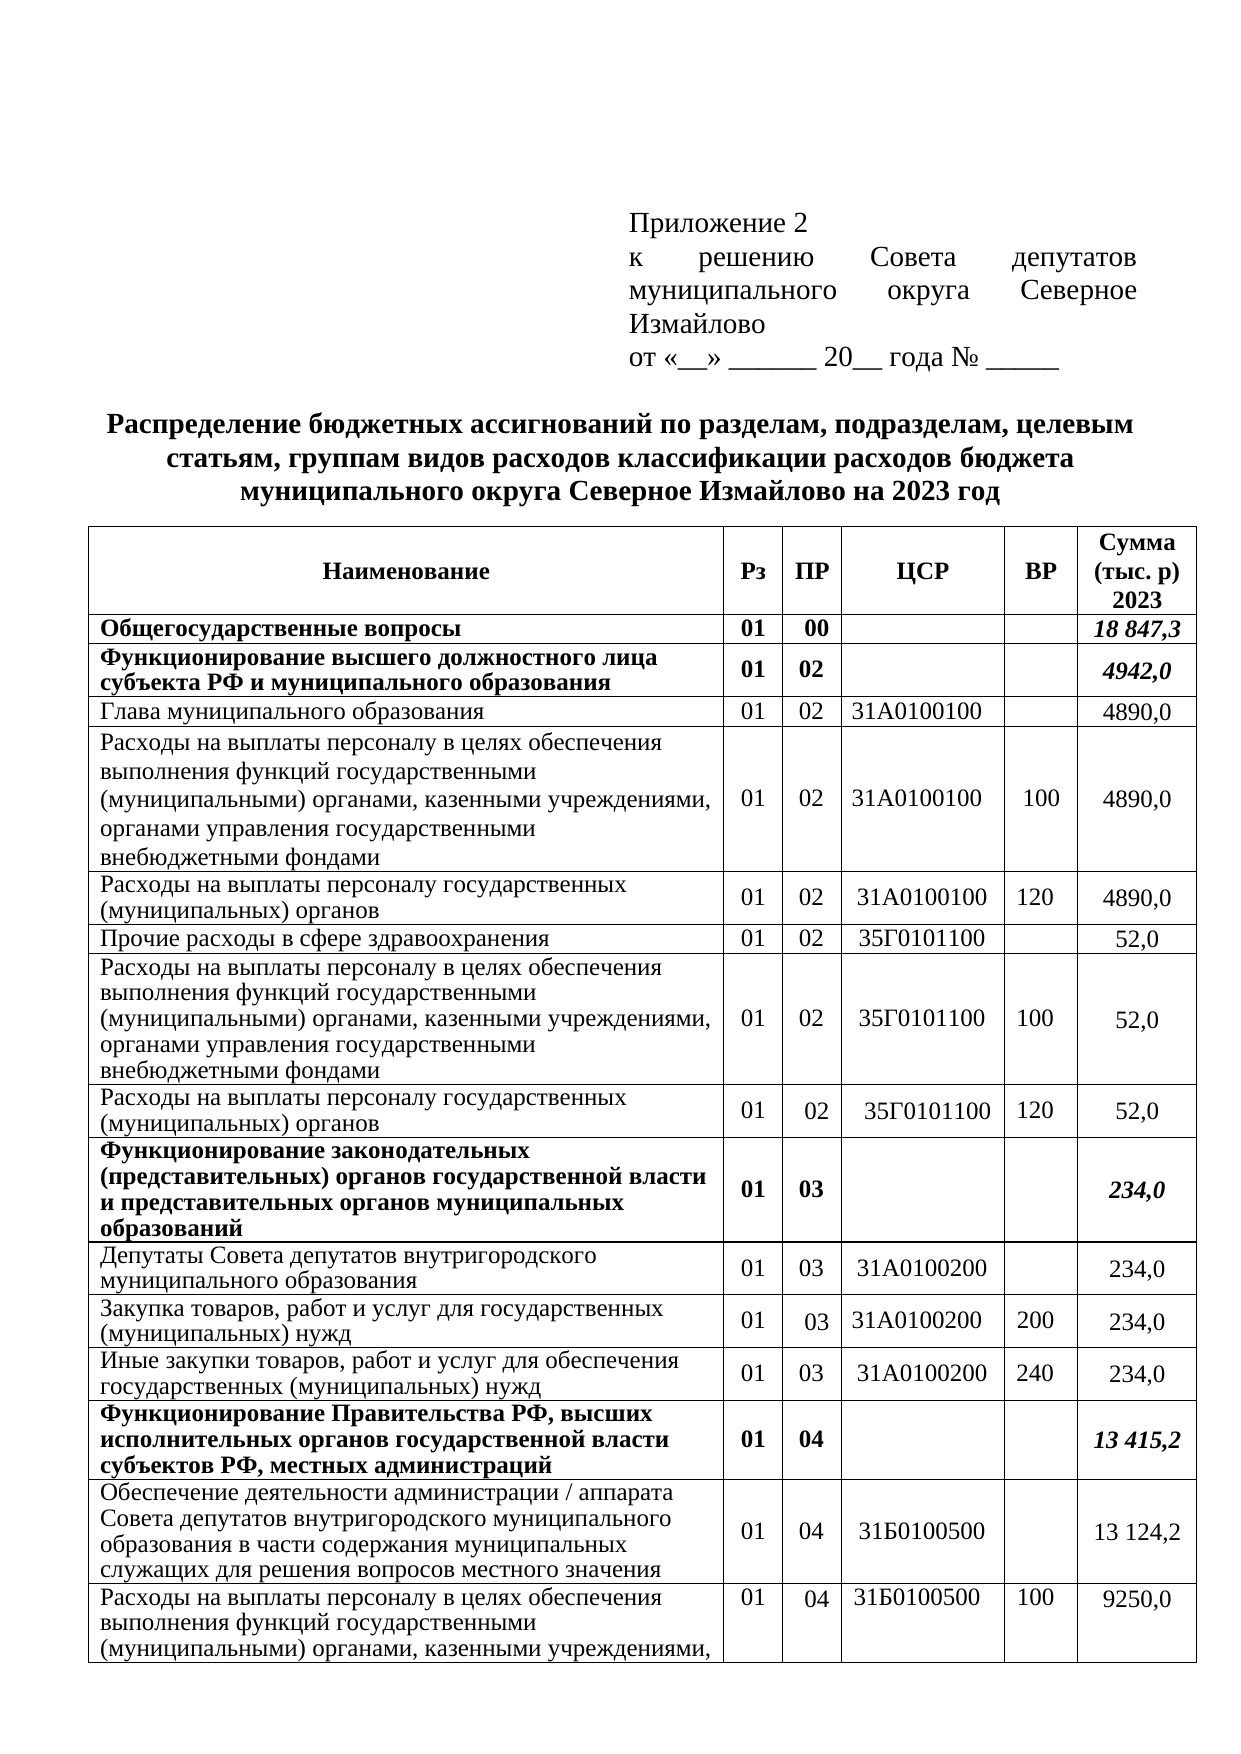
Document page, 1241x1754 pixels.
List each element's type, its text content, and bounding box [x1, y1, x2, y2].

table_header ВР [1005, 527, 1077, 613]
table_cell 31Б0100500 [842, 1584, 1004, 1662]
table_cell 03 [783, 1295, 841, 1347]
text к решению Совета депутатов муниципального округа Северное Измайлово [628, 239, 1137, 339]
table_cell 01 [724, 1348, 782, 1400]
table_cell 31А0100100 [842, 872, 1004, 923]
table_cell 31А0100100 [842, 727, 1004, 871]
table_cell 01 [724, 1480, 782, 1583]
table_cell 4890,0 [1078, 727, 1196, 871]
table_cell 9250,0 [1078, 1584, 1196, 1662]
table_cell 01 [724, 697, 782, 726]
table_cell 01 [724, 644, 782, 696]
table_cell Закупка товаров, работ и услуг для государственных (муниципальных) нужд [89, 1295, 723, 1347]
table_cell 200 [1005, 1295, 1077, 1347]
table_cell Обеспечение деятельности администрации / аппарата Совета депутатов внутригородского муниципального образования в части содержания муниципальных служащих для решения вопросов местного значения [89, 1480, 723, 1583]
table_cell 04 [783, 1584, 841, 1662]
table_cell 13 415,2 [1078, 1401, 1196, 1479]
table_cell 02 [783, 954, 841, 1084]
table_cell 4890,0 [1078, 872, 1196, 923]
table_cell Расходы на выплаты персоналу государственных (муниципальных) органов [89, 1085, 723, 1137]
table_cell 120 [1005, 872, 1077, 923]
table_cell Расходы на выплаты персоналу государственных (муниципальных) органов [89, 872, 723, 923]
table_cell Функционирование Правительства РФ, высших исполнительных органов государственной власти субъектов РФ, местных администраций [89, 1401, 723, 1479]
table_cell 01 [724, 615, 782, 643]
table_cell 31А0100200 [842, 1348, 1004, 1400]
table_cell 01 [724, 872, 782, 923]
table_cell 01 [724, 1243, 782, 1294]
table_cell 01 [724, 1584, 782, 1662]
table_cell 35Г0101100 [842, 1085, 1004, 1137]
table_cell Иные закупки товаров, работ и услуг для обеспечения государственных (муниципальных) нужд [89, 1348, 723, 1400]
table_cell [1005, 615, 1077, 643]
table_cell 02 [783, 872, 841, 923]
table_cell 100 [1005, 1584, 1077, 1662]
table_header Рз [724, 527, 782, 613]
table_cell 31А0100200 [842, 1243, 1004, 1294]
text Приложение 2 [628, 205, 1137, 239]
table_header ПР [783, 527, 841, 613]
table_cell 01 [724, 954, 782, 1084]
table_cell 00 [783, 615, 841, 643]
table_cell 100 [1005, 727, 1077, 871]
table_cell [842, 644, 1004, 696]
table_cell Депутаты Совета депутатов внутригородского муниципального образования [89, 1243, 723, 1294]
table_cell [842, 615, 1004, 643]
table_cell 18 847,3 [1078, 615, 1196, 643]
table_cell 02 [783, 1085, 841, 1137]
text от «__» ______ 20__ года № _____ [628, 339, 1137, 373]
table_cell 31Б0100500 [842, 1480, 1004, 1583]
table_cell 31А0100100 [842, 697, 1004, 726]
table_header Сумма (тыс. р) 2023 [1078, 527, 1196, 613]
table_cell 52,0 [1078, 1085, 1196, 1137]
table_cell 52,0 [1078, 925, 1196, 953]
table_cell 52,0 [1078, 954, 1196, 1084]
table_cell Общегосударственные вопросы [89, 615, 723, 643]
table_cell 100 [1005, 954, 1077, 1084]
table_cell 13 124,2 [1078, 1480, 1196, 1583]
table_cell [842, 1401, 1004, 1479]
table_cell 01 [724, 1138, 782, 1241]
table_cell 02 [783, 697, 841, 726]
table_cell 01 [724, 1085, 782, 1137]
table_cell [89, 1584, 723, 1662]
table_cell 240 [1005, 1348, 1077, 1400]
table_cell 03 [783, 1138, 841, 1241]
table_cell [1005, 1480, 1077, 1583]
table_header ЦСР [842, 527, 1004, 613]
table_cell 02 [783, 727, 841, 871]
table_cell 01 [724, 727, 782, 871]
table_cell 02 [783, 925, 841, 953]
table_cell 234,0 [1078, 1138, 1196, 1241]
table_header Наименование [89, 527, 723, 613]
table_cell [1005, 697, 1077, 726]
table_cell 04 [783, 1401, 841, 1479]
table_cell 03 [783, 1243, 841, 1294]
table_cell [1005, 925, 1077, 953]
table_cell 01 [724, 925, 782, 953]
table_cell 01 [724, 1295, 782, 1347]
table_cell [1005, 1401, 1077, 1479]
table_cell 03 [783, 1348, 841, 1400]
table_cell 35Г0101100 [842, 925, 1004, 953]
table_cell Прочие расходы в сфере здравоохранения [89, 925, 723, 953]
table_cell 02 [783, 644, 841, 696]
table_cell 31А0100200 [842, 1295, 1004, 1347]
table_cell Глава муниципального образования [89, 697, 723, 726]
table_cell [842, 1138, 1004, 1241]
table_cell [1005, 1138, 1077, 1241]
table_cell 4942,0 [1078, 644, 1196, 696]
table_cell 01 [724, 1401, 782, 1479]
table_cell 234,0 [1078, 1348, 1196, 1400]
table_cell Функционирование законодательных (представительных) органов государственной власти и представительных органов муниципальных образований [89, 1138, 723, 1241]
table_cell 04 [783, 1480, 841, 1583]
table_cell 234,0 [1078, 1243, 1196, 1294]
text Распределение бюджетных ассигнований по разделам, подразделам, целевым статьям, группам видов расходов классификации расходов бюджета муниципального округа Северное Измайлово на 2023 год [103, 406, 1137, 507]
table_cell 234,0 [1078, 1295, 1196, 1347]
table_cell 120 [1005, 1085, 1077, 1137]
table_cell Функционирование высшего должностного лица субъекта РФ и муниципального образования [89, 644, 723, 696]
table_cell [1005, 644, 1077, 696]
table_cell 35Г0101100 [842, 954, 1004, 1084]
table_cell [1005, 1243, 1077, 1294]
table_cell 4890,0 [1078, 697, 1196, 726]
